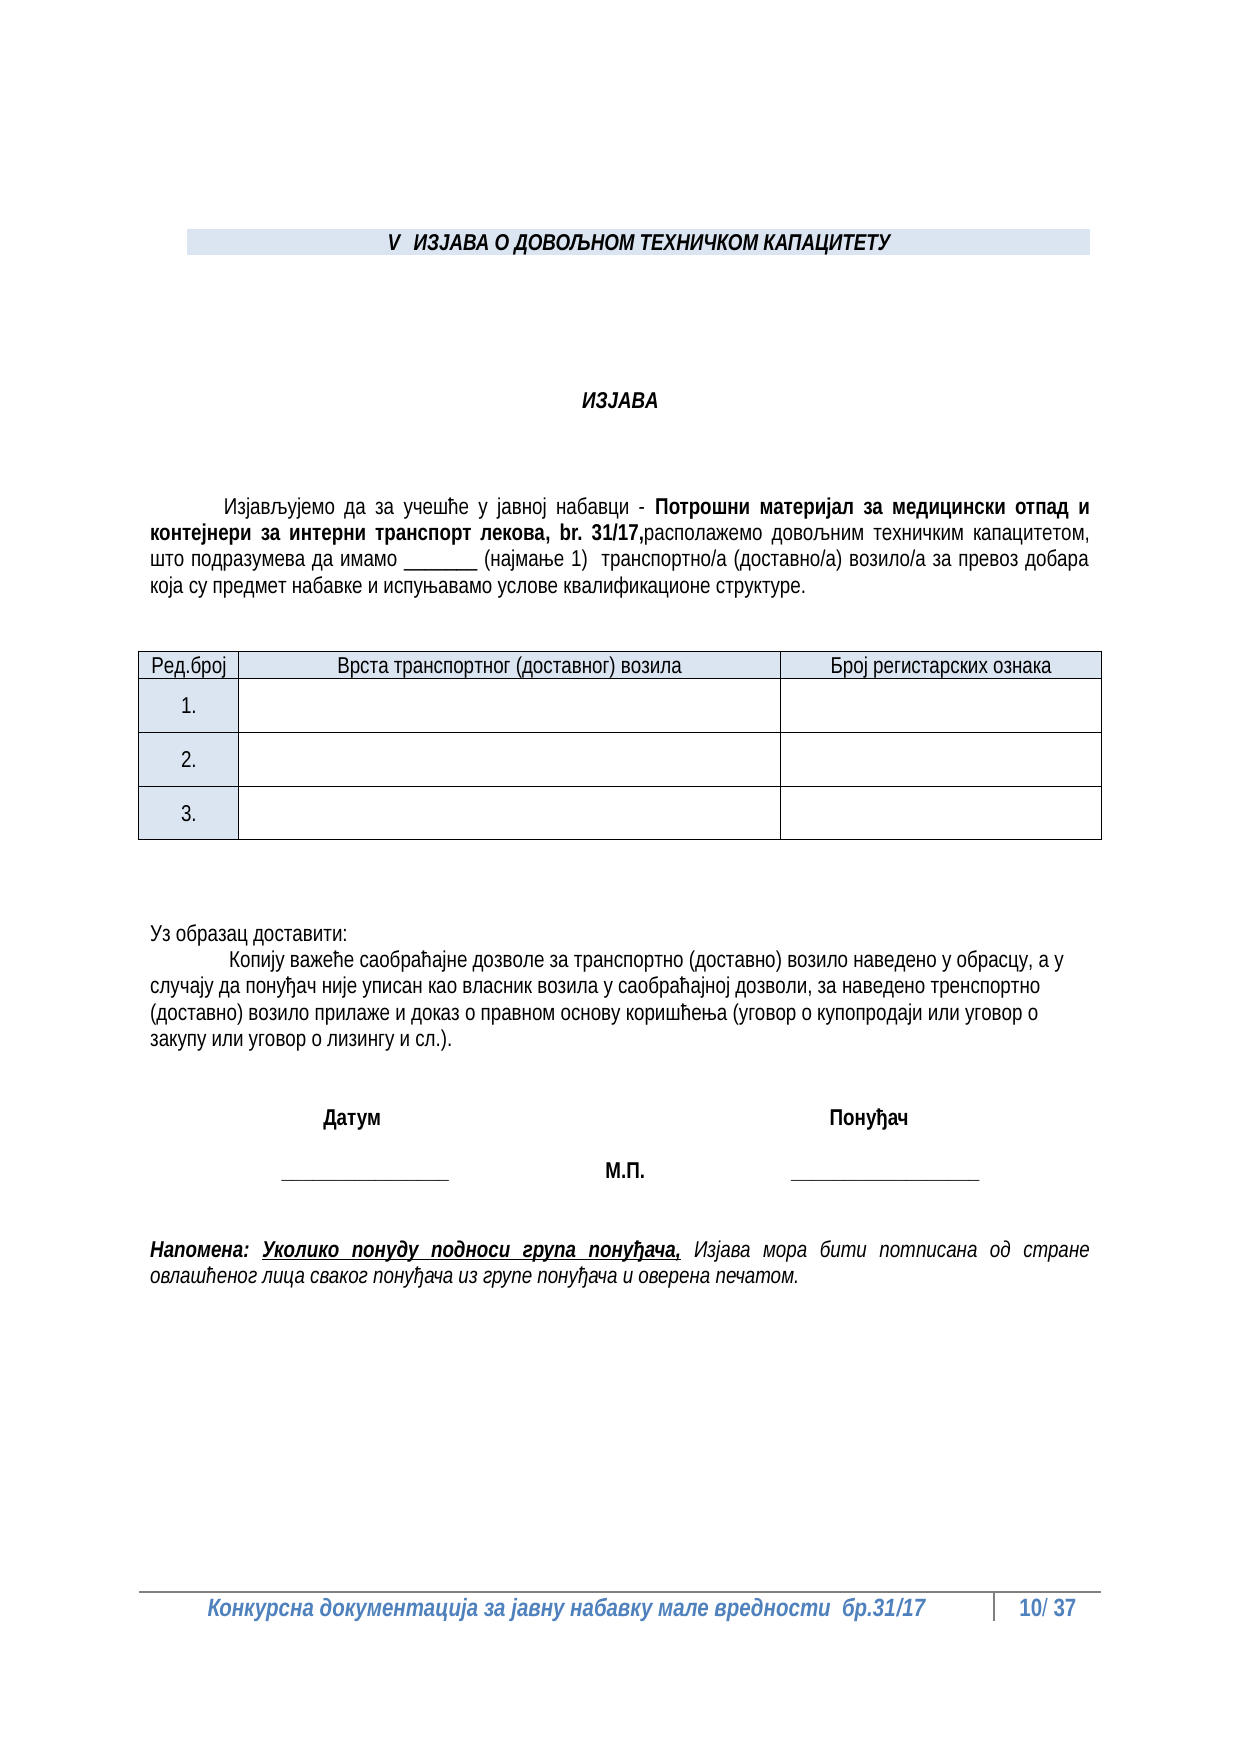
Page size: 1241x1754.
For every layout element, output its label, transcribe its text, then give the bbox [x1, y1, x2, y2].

table_cell [781, 679, 1101, 732]
list V ИЗЈАВА О ДОВОЉНОМ ТЕХНИЧКОМ КАПАЦИТЕТУ [187, 229, 1090, 255]
table_header Врста транспортног (доставног) возила [239, 652, 780, 678]
text Датум Понуђач [187, 1104, 1090, 1130]
table_header Број регистарских ознака [781, 652, 1101, 678]
table_cell 1. [139, 679, 238, 732]
table_cell [239, 679, 780, 732]
text Уз образац доставити: [150, 919, 1090, 946]
text ИЗЈАВА [150, 387, 1090, 413]
table_cell [781, 733, 1101, 786]
table_cell 3. [139, 787, 238, 839]
table_cell 2. [139, 733, 238, 786]
text ________________ М.П. __________________ [187, 1157, 1090, 1183]
table_header Ред.број [139, 652, 238, 678]
text Копију важеће саобраћајне дозволе за транспортно (доставно) возило наведено у обрасцу, а у случају да понуђач није уписан као власник возила у саобраћајној дозволи, за наведено тренспортно (доставно) возило прилаже и доказ о правном основу коришћења (уговор о купопродаји или уговор о закупу или уговор о лизингу и сл.). [150, 946, 1090, 1051]
text Изјављујемо да за учешће у јавној набавци - Потрошни материјал за медицински отпад и контејнери за интерни транспорт лекова, br. 31/17,располажемо довољним техничким капацитетом, што подразумева да имамо _______ (најмање 1) транспортно/а (доставно/а) возило/а за превоз добара која су предмет набавке и испуњавамо услове квалификационе структуре. [150, 493, 1090, 598]
table_cell [239, 733, 780, 786]
text Напомена: Уколико понуду подноси група понуђача, Изјава мора бити потписана од стране овлашћеног лица сваког понуђача из групе понуђача и оверена печатом. [150, 1236, 1090, 1288]
table_cell [781, 787, 1101, 839]
table_cell [239, 787, 780, 839]
